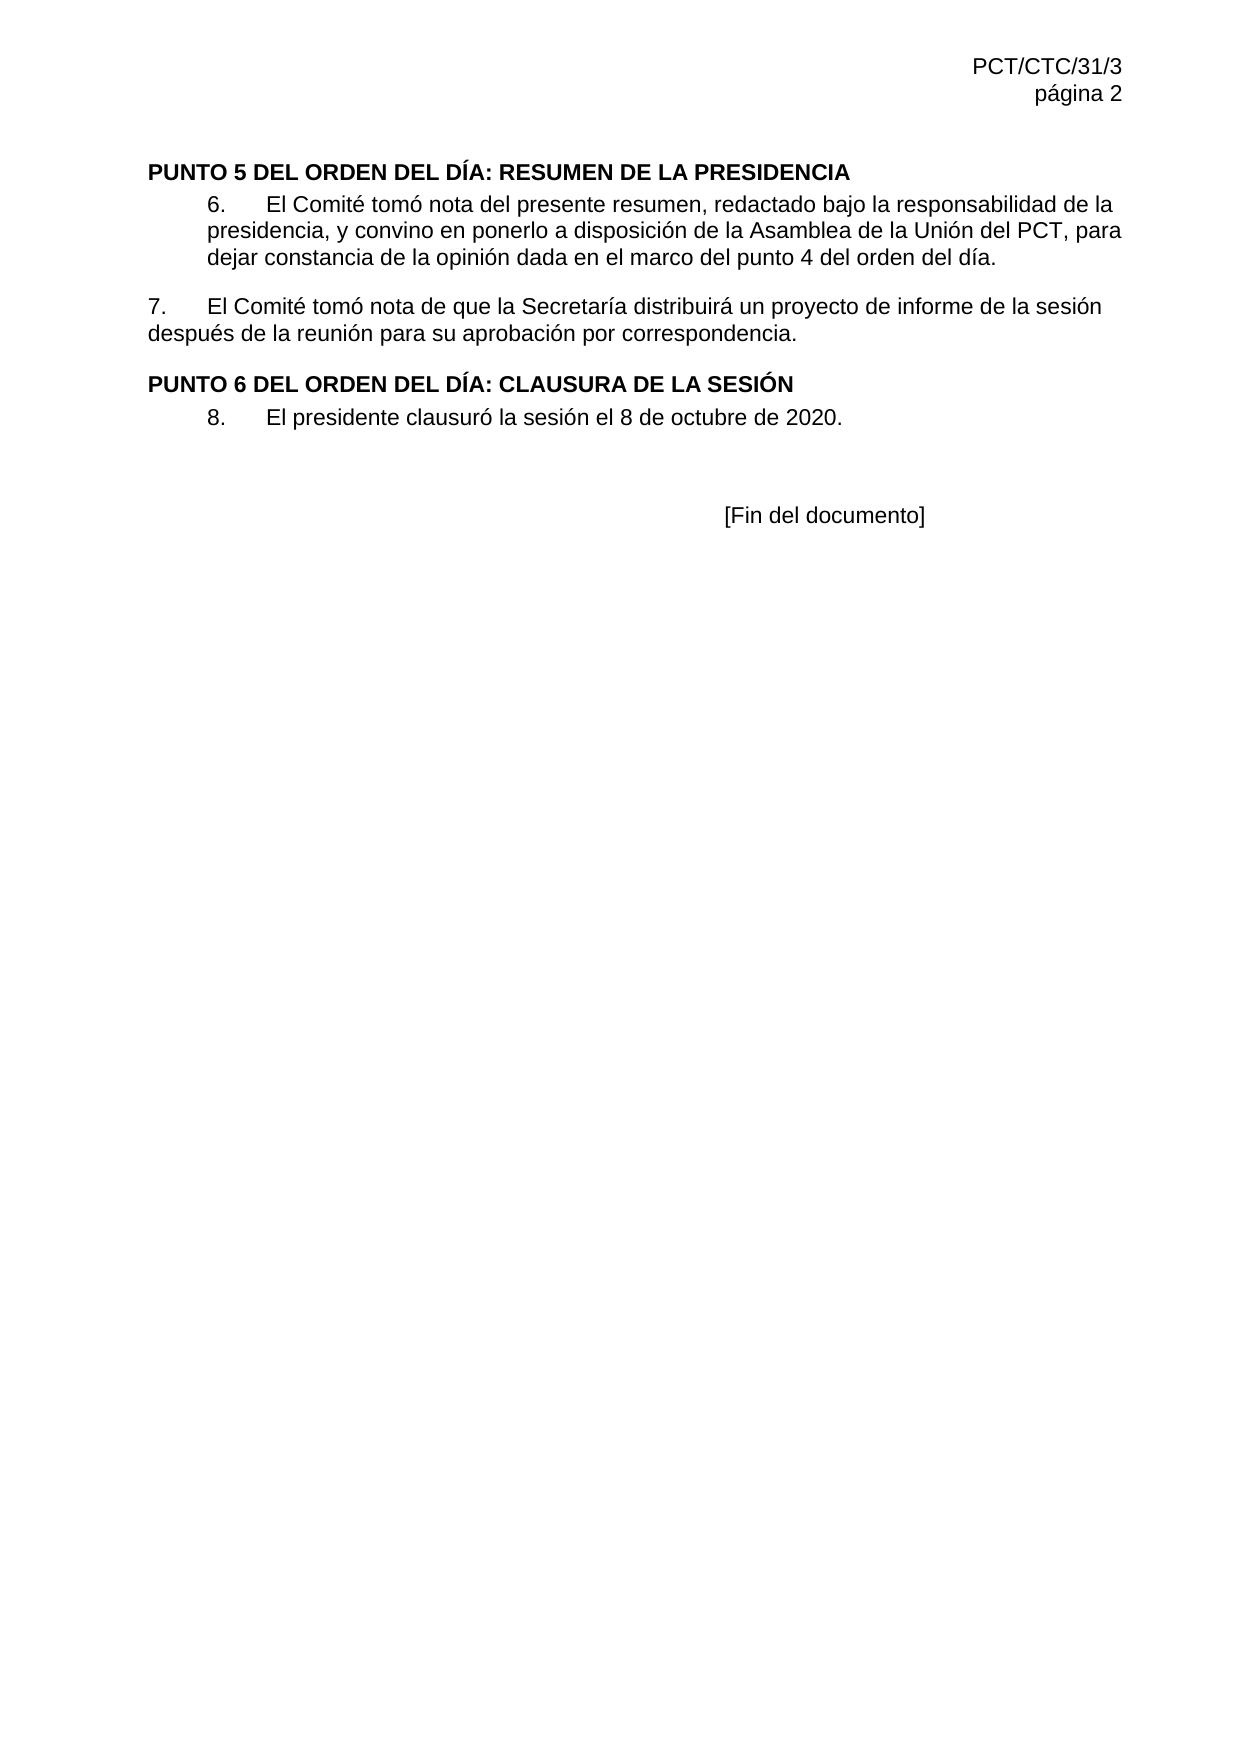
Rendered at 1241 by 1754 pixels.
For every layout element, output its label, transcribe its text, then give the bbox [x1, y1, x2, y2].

subtitle PUNTO 6 DEL ORDEN DEL DÍA: CLAUSURA DE LA SESIÓN [148, 371, 1122, 397]
subtitle PUNTO 5 DEL ORDEN DEL DÍA: RESUMEN DE LA PRESIDENCIA [148, 158, 1122, 185]
text [Fin del documento] [724, 502, 1122, 528]
text El presidente clausuró la sesión el 8 de octubre de 2020. [207, 403, 1122, 430]
text El Comité tomó nota de que la Secretaría distribuirá un proyecto de informe de la sesión después de la reunión para su aprobación por correspondencia. [148, 293, 1122, 346]
text El Comité tomó nota del presente resumen, redactado bajo la responsabilidad de la presidencia, y convino en ponerlo a disposición de la Asamblea de la Unión del PCT, para dejar constancia de la opinión dada en el marco del punto 4 del orden del día. [207, 191, 1122, 270]
